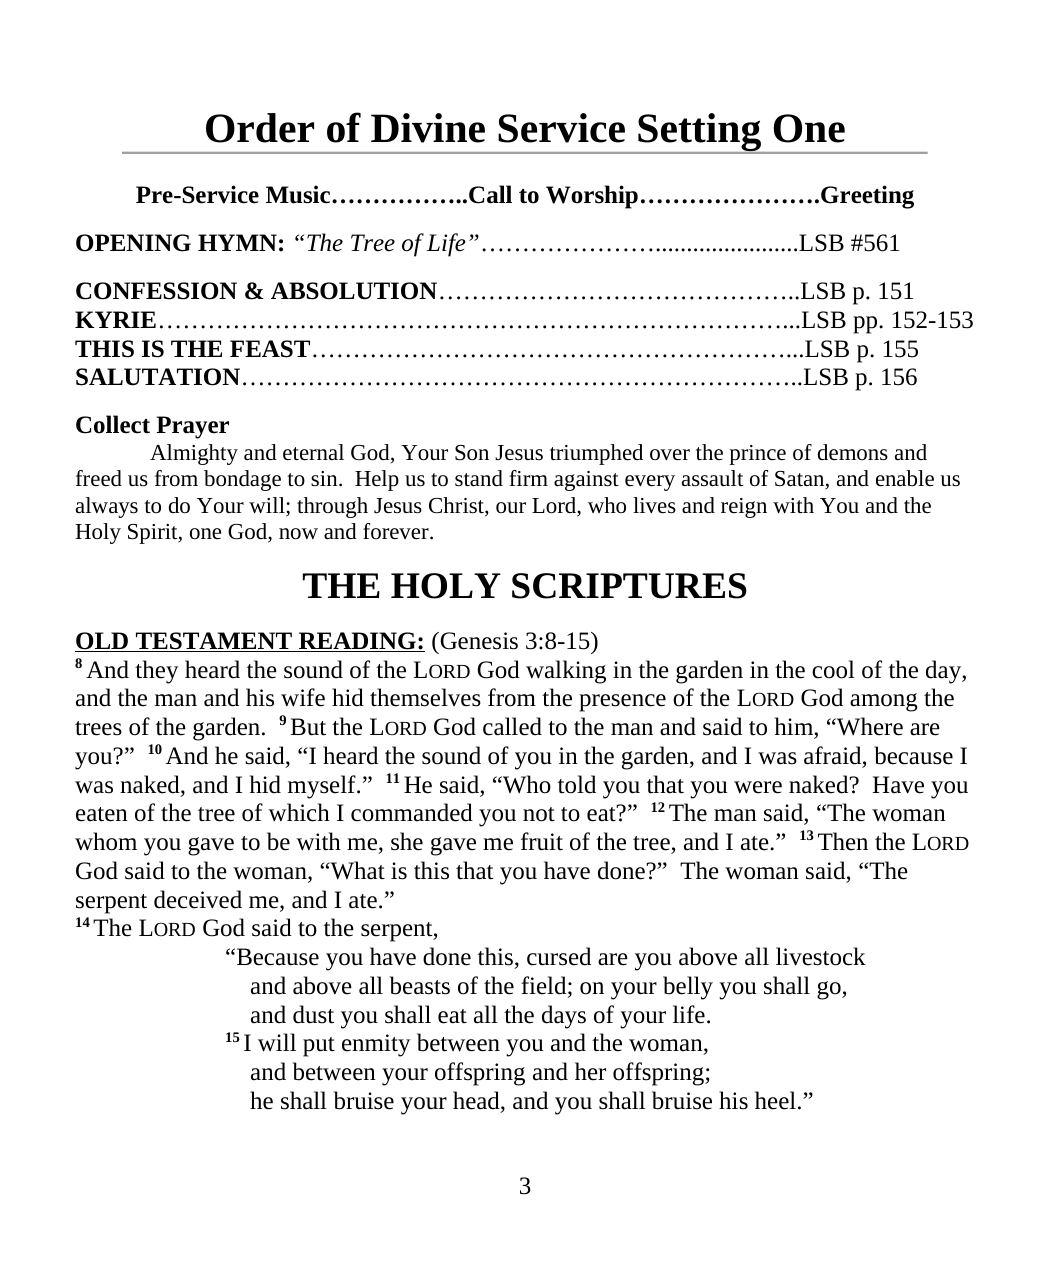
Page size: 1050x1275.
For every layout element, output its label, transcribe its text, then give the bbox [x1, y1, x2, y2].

text Collect Prayer [75, 410, 975, 439]
text 14 The Lord God said to the serpent, [75, 913, 975, 942]
text THE HOLY SCRIPTURES [75, 564, 975, 607]
text Order of Divine Service Setting One [75, 104, 975, 152]
text Pre-Service Music……………..Call to Worship………………….Greeting [75, 180, 975, 209]
text SALUTATION…………………………………………………………..LSB p. 156 [75, 362, 975, 391]
text OPENING HYMN: “The Tree of Life”………………….......................LSB #561 [75, 228, 975, 257]
text Almighty and eternal God, Your Son Jesus triumphed over the prince of demons and freed us from bondage to sin. Help us to stand firm against every assault of Satan, and enable us always to do Your will; through Jesus Christ, our Lord, who lives and reign with You and the Holy Spirit, one God, now and forever. [75, 439, 975, 544]
text OLD TESTAMENT READING: (Genesis 3:8-15) [75, 626, 975, 655]
text THIS IS THE FEAST…………………………………………………...LSB p. 155 [75, 334, 975, 362]
text KYRIE…………………………………………………………………...LSB pp. 152-153 [75, 305, 975, 334]
text CONFESSION & ABSOLUTION……………………………………..LSB p. 151 [75, 276, 975, 305]
text “Because you have done this, cursed are you above all livestock and above all beasts of the field; on your belly you shall go, and dust you shall eat all the days of your life. 15 I will put enmity between you and the woman, and between your offspring and her offspring; he shall bruise your head, and you shall bruise his heel.” [225, 942, 975, 1115]
text 8 And they heard the sound of the Lord God walking in the garden in the cool of the day, and the man and his wife hid themselves from the presence of the Lord God among the trees of the garden. 9 But the Lord God called to the man and said to him, “Where are you?” 10 And he said, “I heard the sound of you in the garden, and I was afraid, because I was naked, and I hid myself.” 11 He said, “Who told you that you were naked? Have you eaten of the tree of which I commanded you not to eat?” 12 The man said, “The woman whom you gave to be with me, she gave me fruit of the tree, and I ate.” 13 Then the Lord God said to the woman, “What is this that you have done?” The woman said, “The serpent deceived me, and I ate.” [75, 655, 975, 913]
